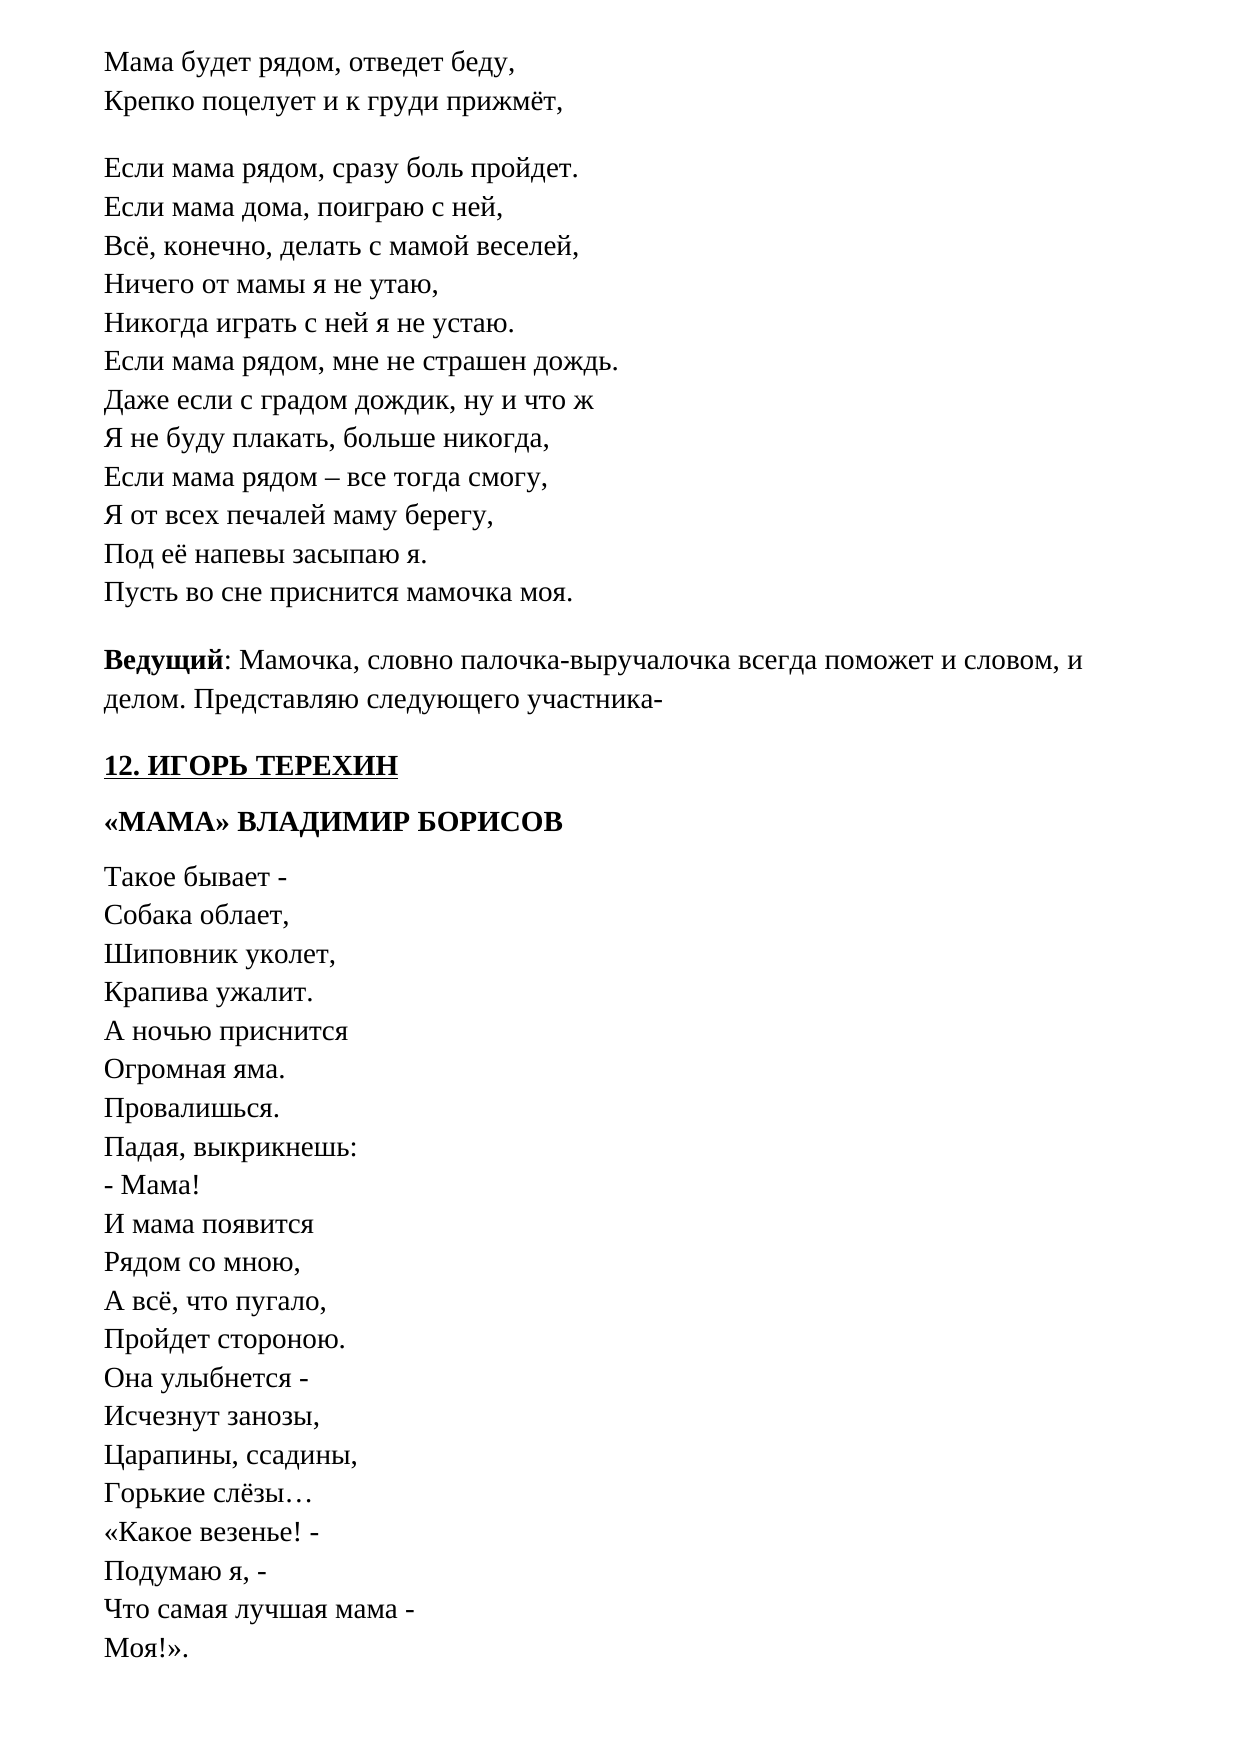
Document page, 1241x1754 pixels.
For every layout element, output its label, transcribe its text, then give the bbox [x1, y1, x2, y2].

text Если мама рядом, сразу боль пройдет. Если мама дома, поиграю с ней, Всё, конечно, делать с мамой веселей, Ничего от мамы я не утаю, Никогда играть с ней я не устаю. Если мама рядом, мне не страшен дождь. Даже если с градом дождик, ну и что ж Я не буду плакать, больше никогда, Если мама рядом – все тогда смогу, Я от всех печалей маму берегу, Под её напевы засыпаю я. Пусть во сне приснится мамочка моя. [103, 151, 1152, 608]
text «МАМА» ВЛАДИМИР БОРИСОВ [103, 804, 1152, 837]
text Ведущий: Мамочка, словно палочка-выручалочка всегда поможет и словом, и делом. Представляю следующего участника- [103, 642, 1152, 714]
text 12. ИГОРЬ ТЕРЕХИН [103, 748, 1152, 782]
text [103, 44, 1152, 116]
text Такое бывает - Собака облает, Шиповник уколет, Крапива ужалит. А ночью приснится Огромная яма. Провалишься. Падая, выкрикнешь: - Мама! И мама появится Рядом со мною, А всё, что пугало, Пройдет стороною. Она улыбнется - Исчезнут занозы, Царапины, ссадины, Горькие слёзы… «Какое везенье! - Подумаю я, - Что самая лучшая мама - Моя!». [103, 859, 1152, 1663]
